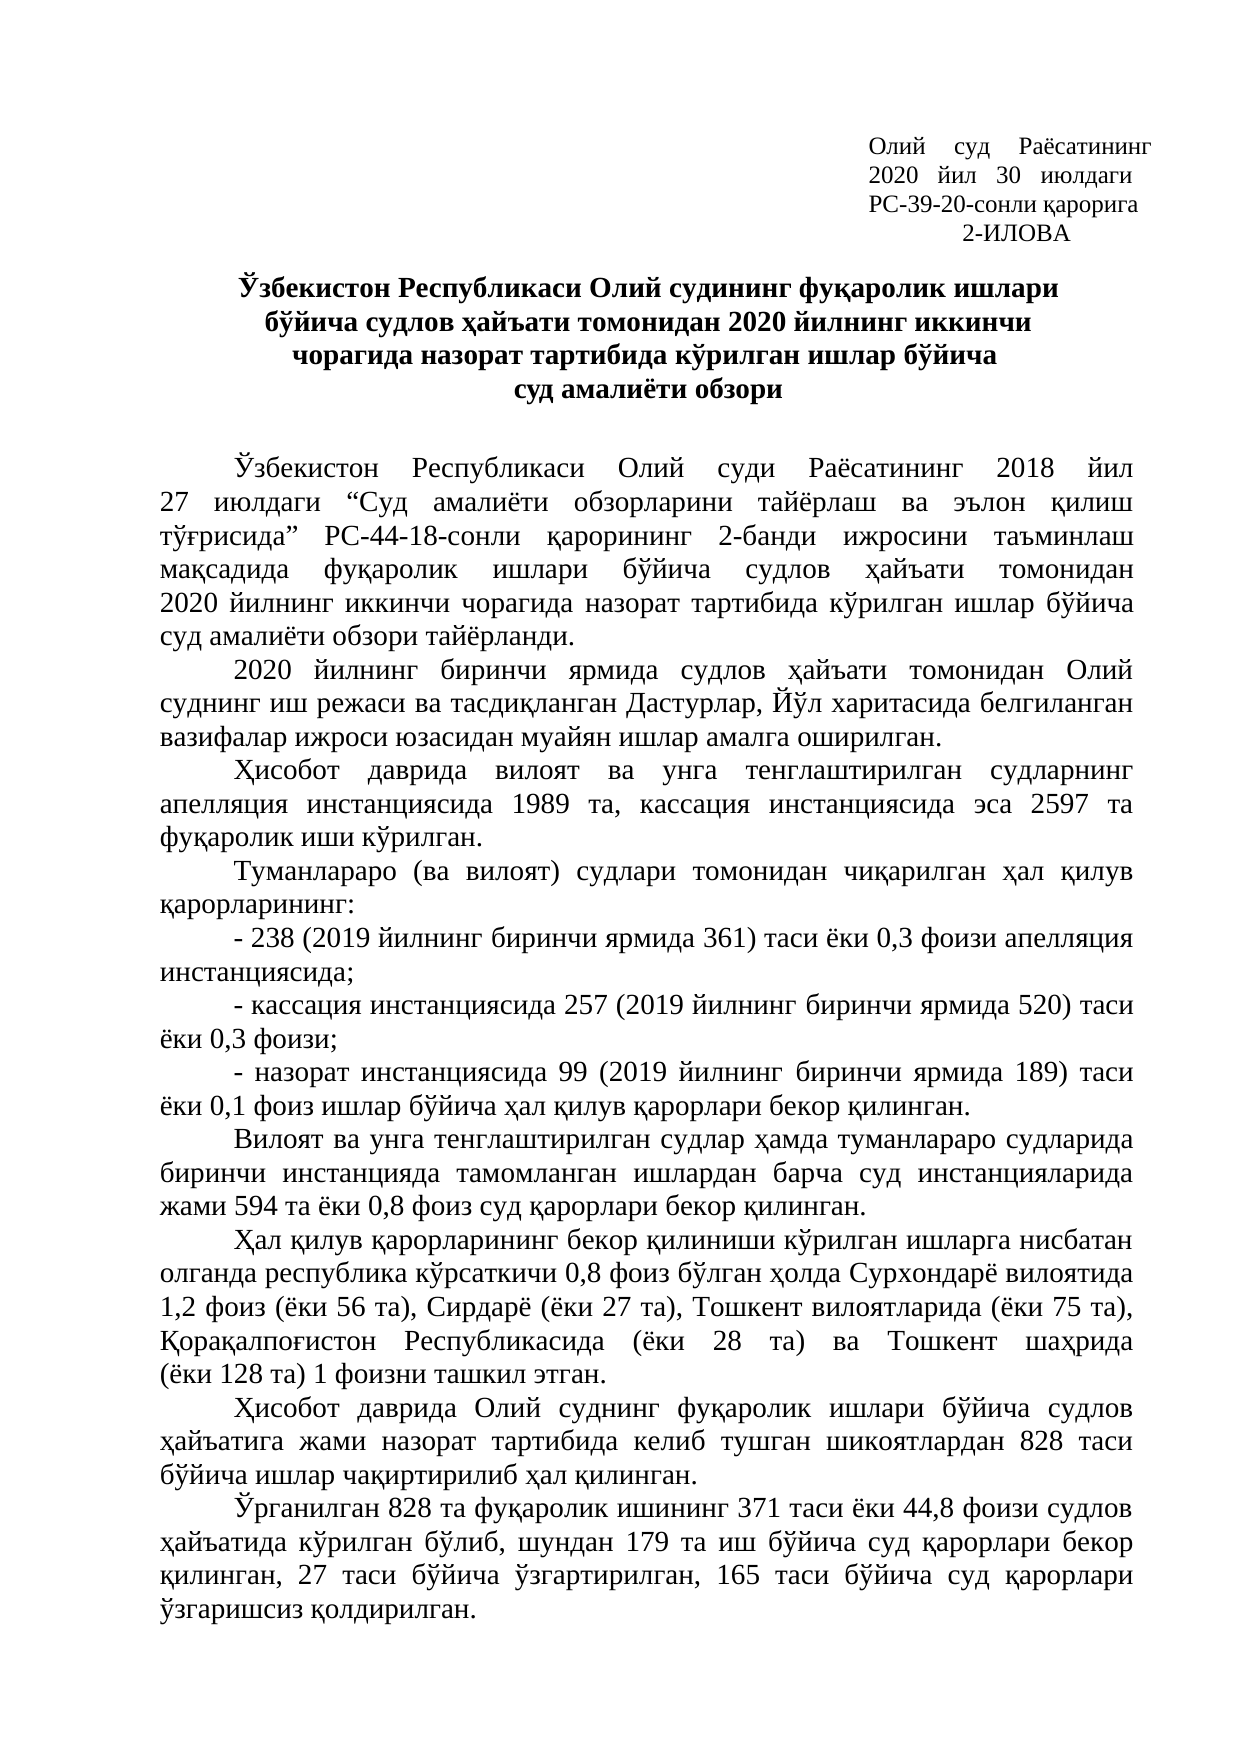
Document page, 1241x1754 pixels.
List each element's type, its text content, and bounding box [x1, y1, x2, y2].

text 2-ИЛОВА [868, 218, 1152, 246]
text Туманлараро (ва вилоят) судлари томонидан чиқарилган ҳал қилув қарорларининг: [159, 853, 1134, 920]
text - кассация инстанциясида 257 (2019 йилнинг биринчи ярмида 520) таси ёки 0,3 фоизи; [159, 987, 1134, 1054]
text 2020 йилнинг биринчи ярмида судлов ҳайъати томонидан Олий суднинг иш режаси ва тасдиқланган Дастурлар, Йўл харитасида белгиланган вазифалар ижроси юзасидан муайян ишлар амалга оширилган. [159, 652, 1134, 752]
text Ўзбекистон Республикаси Олий судининг фуқаролик ишлари бўйича судлов ҳайъати томонидан 2020 йилнинг иккинчи чорагида назорат тартибида кўрилган ишлар бўйича суд амалиёти обзори [218, 270, 1078, 404]
text Олий суд Раёсатининг 2020 йил 30 июлдаги РС-39-20-сонли қарорига [868, 131, 1152, 218]
text Вилоят ва унга тенглаштирилган судлар ҳамда туманлараро судларида биринчи инстанцияда тамомланган ишлардан барча суд инстанцияларида жами 594 та ёки 0,8 фоиз суд қарорлари бекор қилинган. [159, 1121, 1134, 1222]
text Ҳал қилув қарорларининг бекор қилиниши кўрилган ишларга нисбатан олганда республика кўрсаткичи 0,8 фоиз бўлган ҳолда Сурхондарё вилоятида 1,2 фоиз (ёки 56 та), Сирдарё (ёки 27 та), Тошкент вилоятларида (ёки 75 та), Қорақалпоғистон Республикасида (ёки 28 та) ва Тошкент шаҳрида (ёки 128 та) 1 фоизни ташкил этган. [159, 1222, 1134, 1390]
text Ўрганилган 828 та фуқаролик ишининг 371 таси ёки 44,8 фоизи судлов ҳайъатида кўрилган бўлиб, шундан 179 та иш бўйича суд қарорлари бекор қилинган, 27 таси бўйича ўзгартирилган, 165 таси бўйича суд қарорлари ўзгаришсиз қолдирилган. [159, 1490, 1134, 1624]
text - 238 (2019 йилнинг биринчи ярмида 361) таси ёки 0,3 фоизи апелляция инстанциясида; [159, 920, 1134, 987]
text Ҳисобот даврида вилоят ва унга тенглаштирилган судларнинг апелляция инстанциясида 1989 та, кассация инстанциясида эса 2597 та фуқаролик иши кўрилган. [159, 752, 1134, 853]
text Ўзбекистон Республикаси Олий суди Раёсатининг 2018 йил 27 июлдаги “Суд амалиёти обзорларини тайёрлаш ва эълон қилиш тўғрисида” РС-44-18-сонли қарорининг 2-банди ижросини таъминлаш мақсадида фуқаролик ишлари бўйича судлов ҳайъати томонидан 2020 йилнинг иккинчи чорагида назорат тартибида кўрилган ишлар бўйича суд амалиёти обзори тайёрланди. [159, 451, 1134, 652]
text Ҳисобот даврида Олий суднинг фуқаролик ишлари бўйича судлов ҳайъатига жами назорат тартибида келиб тушган шикоятлардан 828 таси бўйича ишлар чақиртирилиб ҳал қилинган. [159, 1390, 1134, 1490]
text - назорат инстанциясида 99 (2019 йилнинг биринчи ярмида 189) таси ёки 0,1 фоиз ишлар бўйича ҳал қилув қарорлари бекор қилинган. [159, 1054, 1134, 1121]
